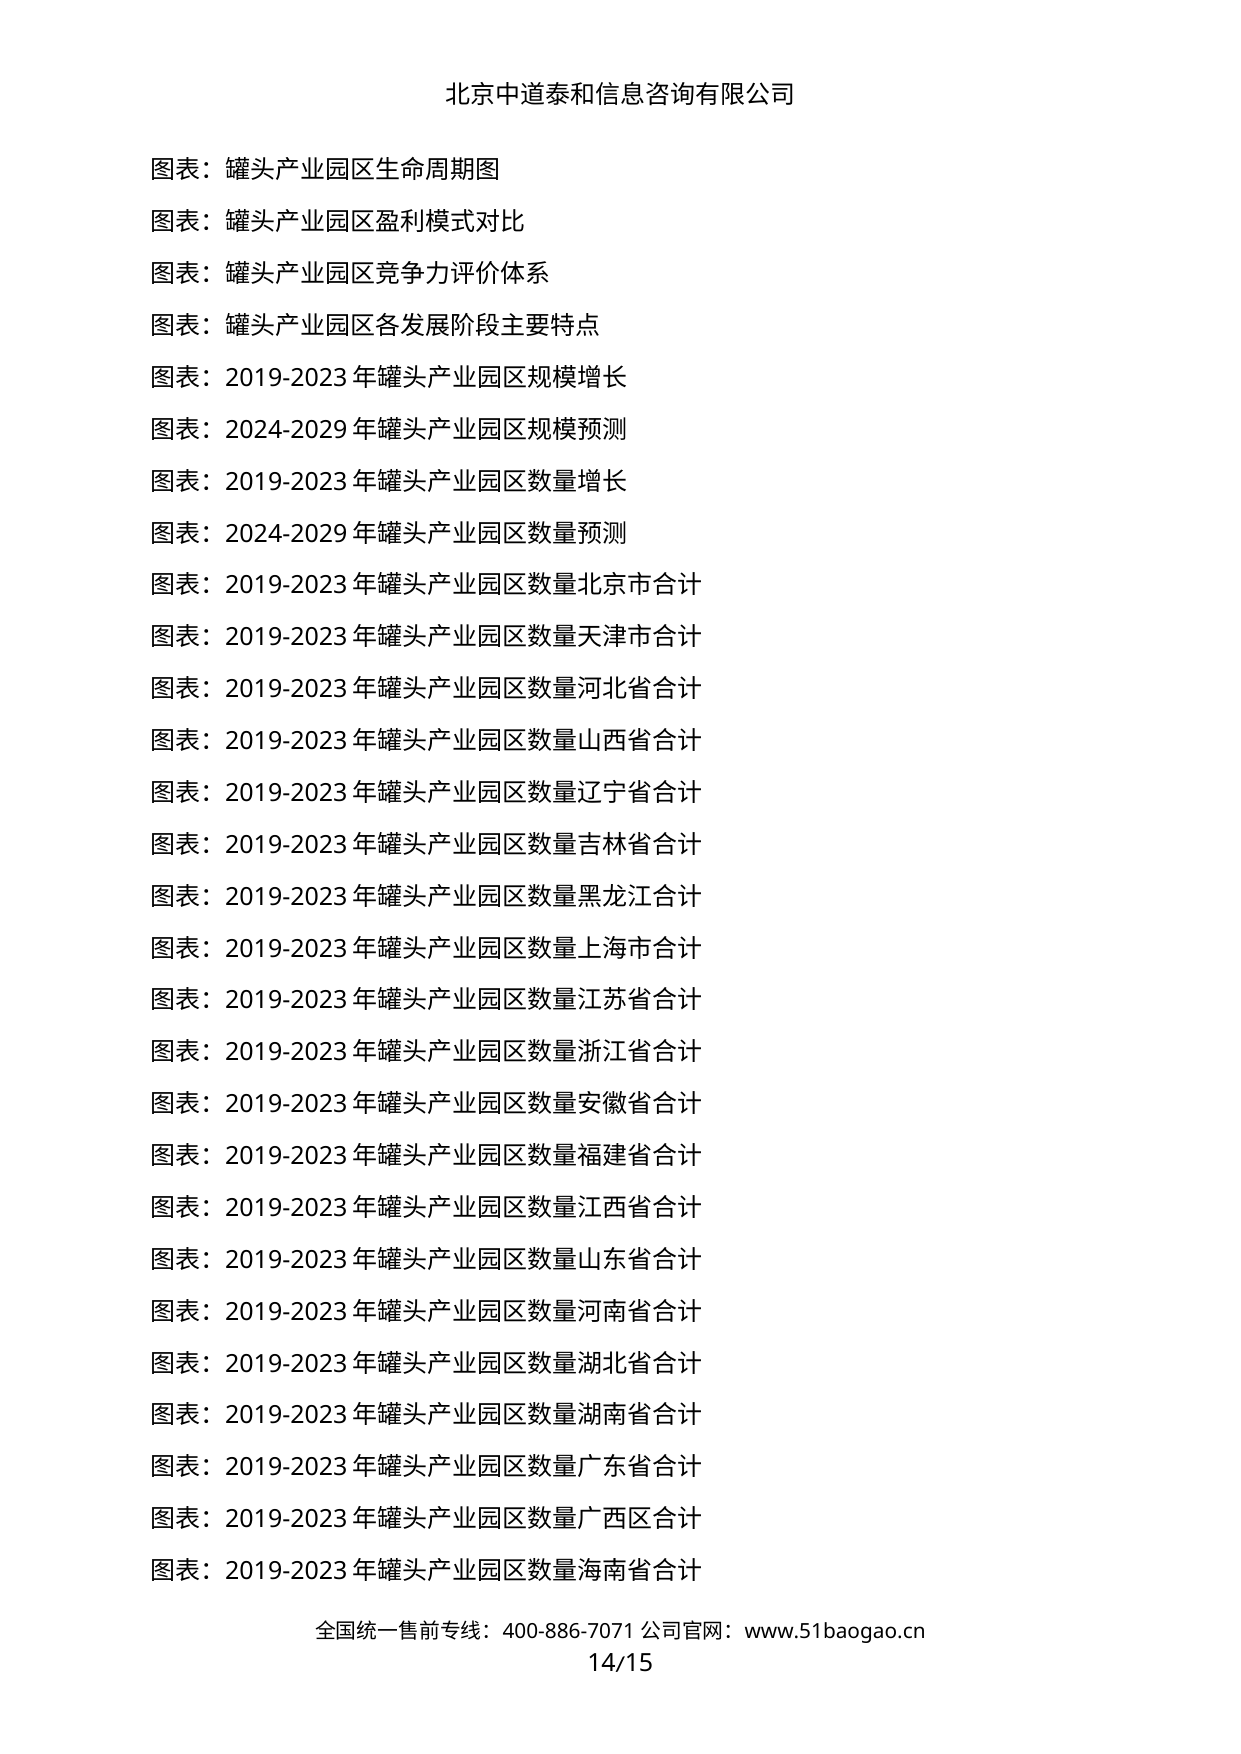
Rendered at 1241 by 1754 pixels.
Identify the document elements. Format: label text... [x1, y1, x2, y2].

text 图表：2019-2023年罐头产业园区数量天津市合计 [150, 617, 1090, 653]
text 图表：2019-2023年罐头产业园区数量安徽省合计 [150, 1084, 1090, 1120]
text 图表：2019-2023年罐头产业园区数量江苏省合计 [150, 980, 1090, 1016]
text 图表：2019-2023年罐头产业园区数量河南省合计 [150, 1291, 1090, 1327]
text 图表：2019-2023年罐头产业园区数量海南省合计 [150, 1551, 1090, 1587]
text 图表：2019-2023年罐头产业园区数量上海市合计 [150, 928, 1090, 964]
text 图表：2019-2023年罐头产业园区数量湖南省合计 [150, 1395, 1090, 1431]
text 图表：2019-2023年罐头产业园区数量吉林省合计 [150, 824, 1090, 861]
text 图表：2019-2023年罐头产业园区数量辽宁省合计 [150, 772, 1090, 809]
text 图表：2019-2023年罐头产业园区数量增长 [150, 461, 1090, 497]
text 图表：2019-2023年罐头产业园区数量北京市合计 [150, 565, 1090, 601]
text 图表：罐头产业园区竞争力评价体系 [150, 254, 1090, 290]
text 图表：2019-2023年罐头产业园区数量浙江省合计 [150, 1032, 1090, 1068]
text 图表：2019-2023年罐头产业园区数量河北省合计 [150, 669, 1090, 705]
text 图表：2024-2029年罐头产业园区规模预测 [150, 409, 1090, 446]
text 图表：2019-2023年罐头产业园区数量山东省合计 [150, 1239, 1090, 1276]
text 图表：罐头产业园区各发展阶段主要特点 [150, 306, 1090, 342]
text 图表：罐头产业园区生命周期图 [150, 150, 1090, 186]
text 图表：2019-2023年罐头产业园区数量福建省合计 [150, 1136, 1090, 1172]
text 图表：2019-2023年罐头产业园区数量湖北省合计 [150, 1343, 1090, 1379]
text 图表：2019-2023年罐头产业园区数量广东省合计 [150, 1447, 1090, 1483]
text 图表：罐头产业园区盈利模式对比 [150, 202, 1090, 238]
text 图表：2019-2023年罐头产业园区数量山西省合计 [150, 721, 1090, 757]
text 图表：2019-2023年罐头产业园区数量江西省合计 [150, 1187, 1090, 1224]
text 图表：2019-2023年罐头产业园区规模增长 [150, 357, 1090, 394]
text 图表：2019-2023年罐头产业园区数量广西区合计 [150, 1499, 1090, 1535]
text 图表：2019-2023年罐头产业园区数量黑龙江合计 [150, 876, 1090, 912]
text 图表：2024-2029年罐头产业园区数量预测 [150, 513, 1090, 549]
